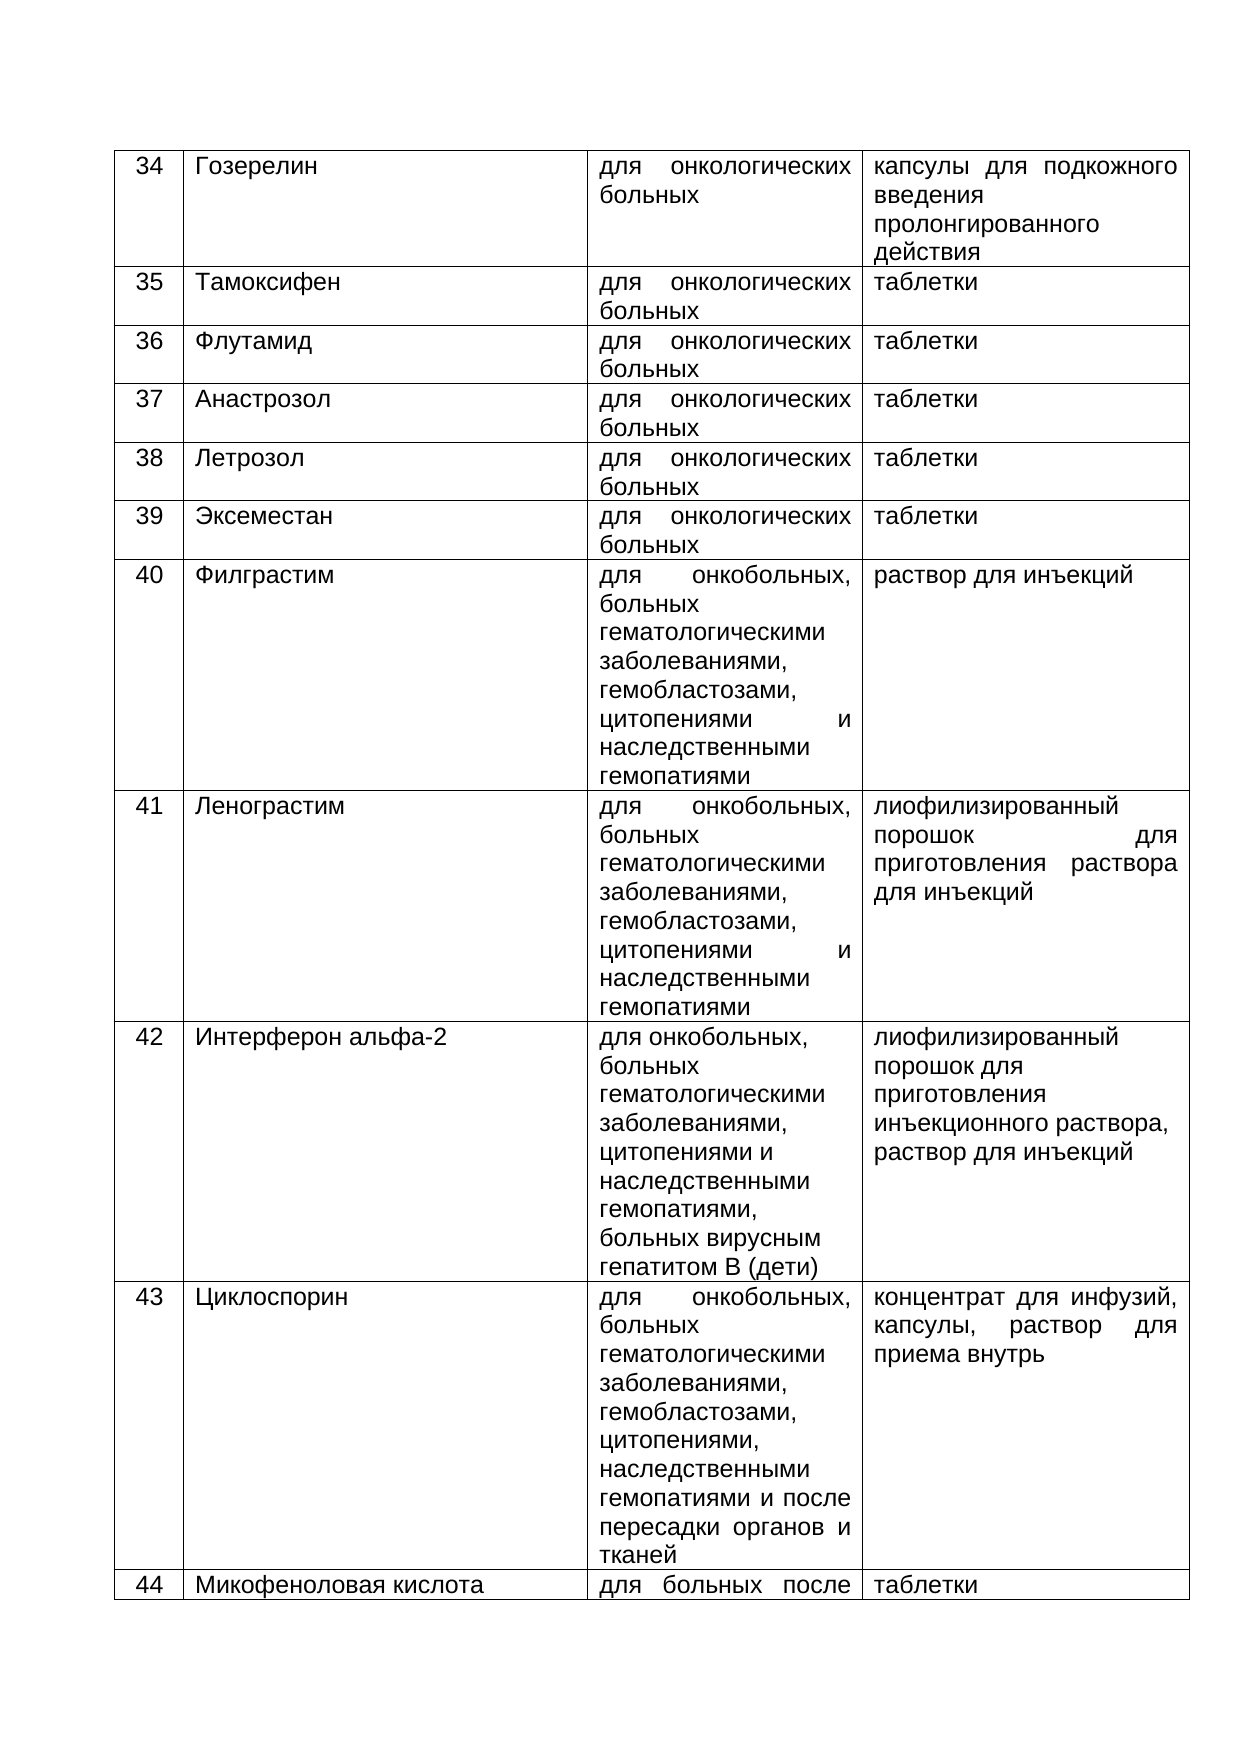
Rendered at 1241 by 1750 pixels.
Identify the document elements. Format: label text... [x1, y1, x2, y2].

table_cell для онкологических больных [588, 443, 862, 500]
table_cell 43 [115, 1282, 183, 1569]
table_cell 37 [115, 384, 183, 442]
table_cell 41 [115, 791, 183, 1021]
table_cell Анастрозол [184, 384, 587, 442]
table_cell для онкобольных, больных гематологическими заболеваниями, гемобластозами, цитопениями, наследственными гемопатиями и после пересадки органов и тканей [588, 1282, 862, 1569]
table_cell 36 [115, 326, 183, 383]
table_cell 39 [115, 501, 183, 559]
table_cell Летрозол [184, 443, 587, 500]
table_cell раствор для инъекций [863, 560, 1189, 790]
table_cell для онкологических больных [588, 267, 862, 324]
table_cell капсулы для подкожного введения пролонгированного действия [863, 151, 1189, 266]
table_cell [184, 1570, 587, 1599]
table_cell таблетки [863, 1570, 1189, 1599]
table_cell 34 [115, 151, 183, 266]
table_cell таблетки [863, 267, 1189, 324]
table_cell 44 [115, 1570, 183, 1599]
table_cell 42 [115, 1022, 183, 1281]
table_cell для онкологических больных [588, 501, 862, 559]
table_cell Циклоспорин [184, 1282, 587, 1569]
table_cell таблетки [863, 443, 1189, 500]
table_cell Флутамид [184, 326, 587, 383]
table_cell для онкобольных, больных гематологическими заболеваниями, цитопениями и наследственными гемопатиями, больных вирусным гепатитом В (дети) [588, 1022, 862, 1281]
table_cell 35 [115, 267, 183, 324]
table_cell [588, 151, 862, 266]
table_cell таблетки [863, 501, 1189, 559]
table_cell для онкобольных, больных гематологическими заболеваниями, гемобластозами, цитопениями и наследственными гемопатиями [588, 560, 862, 790]
table_cell таблетки [863, 384, 1189, 442]
table_cell Эксеместан [184, 501, 587, 559]
table_cell для онкобольных, больных гематологическими заболеваниями, гемобластозами, цитопениями и наследственными гемопатиями [588, 791, 862, 1021]
table_cell таблетки [863, 326, 1189, 383]
table_cell Ленограстим [184, 791, 587, 1021]
table_cell Гозерелин [184, 151, 587, 266]
table_cell 38 [115, 443, 183, 500]
table_cell Тамоксифен [184, 267, 587, 324]
table_cell для онкологических больных [588, 384, 862, 442]
table_cell лиофилизированный порошок для приготовления инъекционного раствора, раствор для инъекций [863, 1022, 1189, 1281]
table_cell для онкологических больных [588, 326, 862, 383]
table_cell 40 [115, 560, 183, 790]
table_cell лиофилизированный порошок для приготовления раствора для инъекций [863, 791, 1189, 1021]
table_cell Интерферон альфа-2 [184, 1022, 587, 1281]
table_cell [588, 1570, 862, 1599]
table_cell концентрат для инфузий, капсулы, раствор для приема внутрь [863, 1282, 1189, 1569]
table_cell Филграстим [184, 560, 587, 790]
